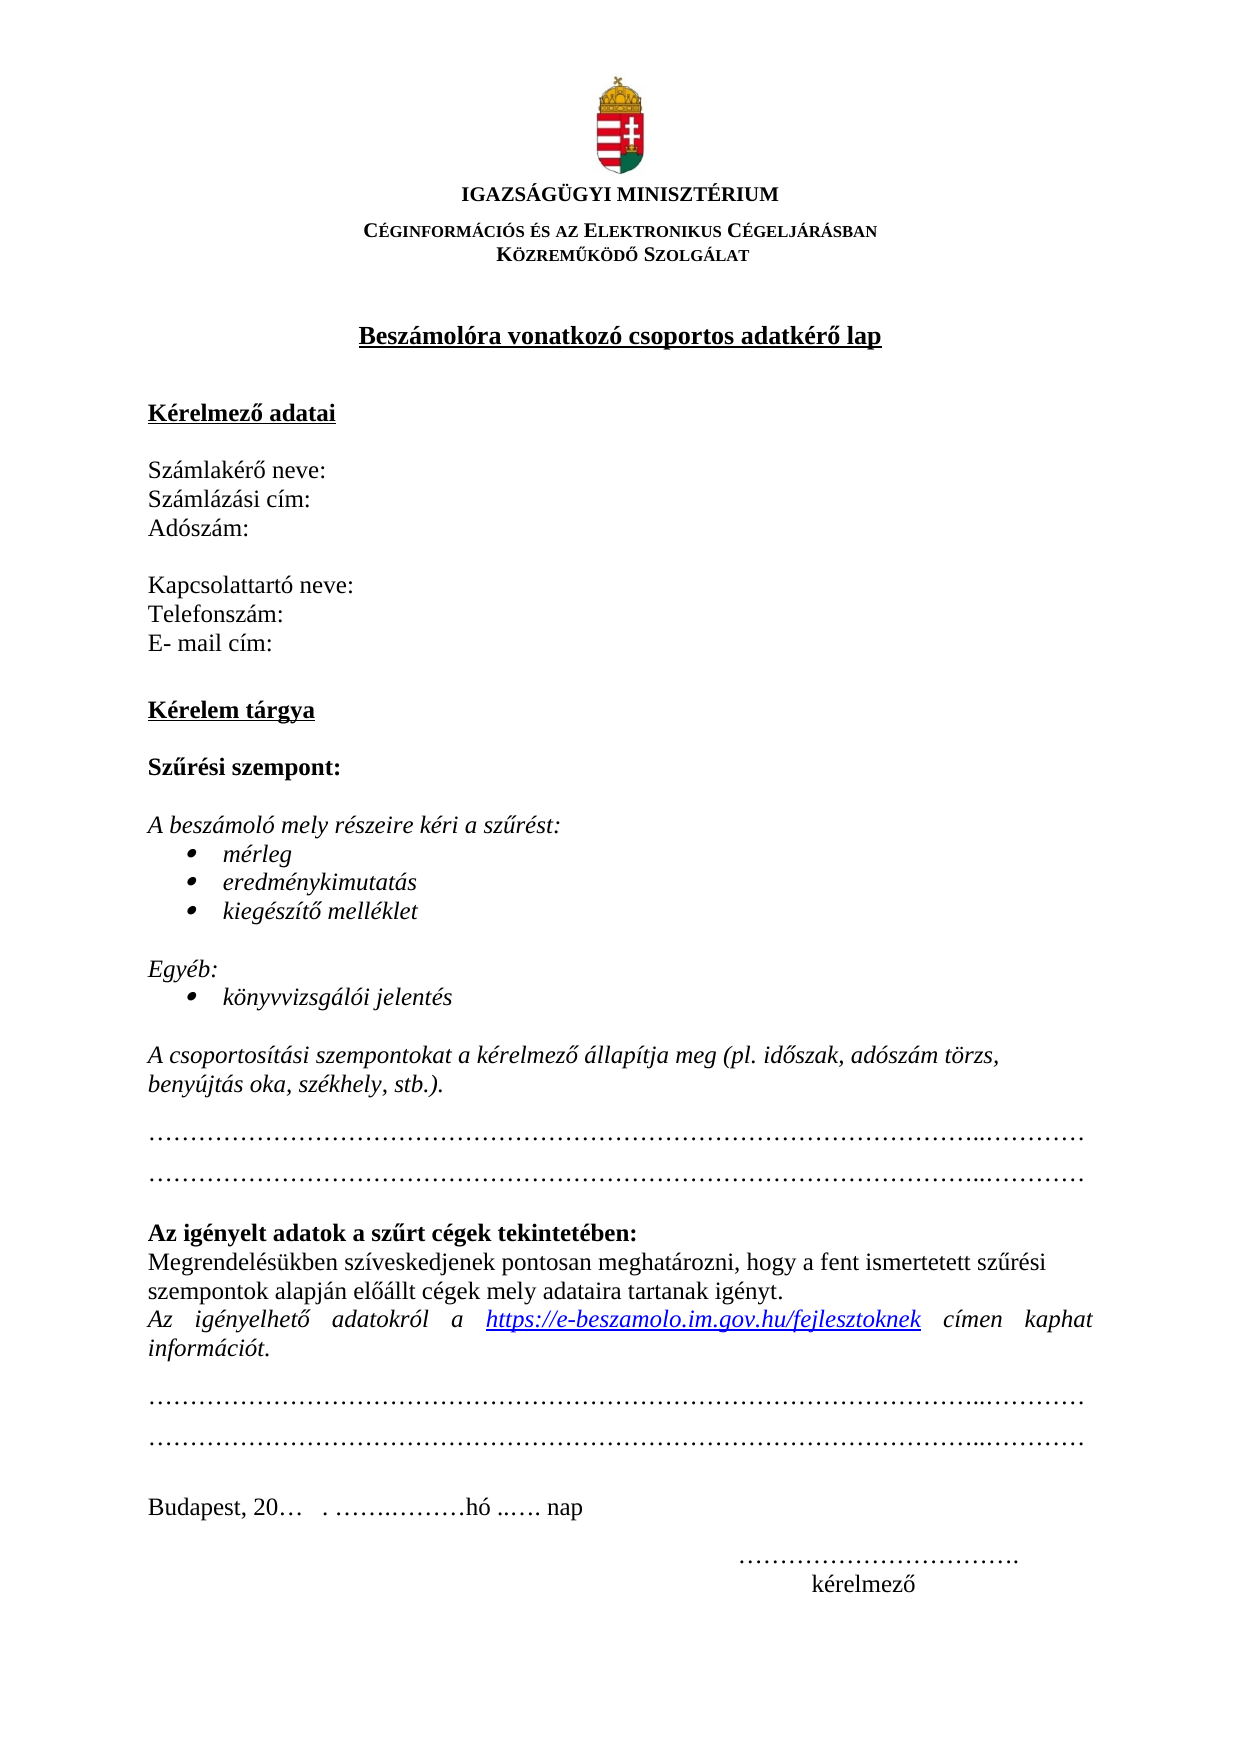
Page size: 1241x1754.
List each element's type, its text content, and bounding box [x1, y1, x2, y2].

text Adószám: [148, 513, 1093, 542]
text kérelmező [148, 1569, 1093, 1598]
text Egyéb: [148, 954, 1093, 982]
text Számlázási cím: [148, 484, 1093, 513]
text Beszámolóra vonatkozó csoportos adatkérő lap [148, 322, 1093, 350]
text ………………………………………………………………………………………..………… [148, 1158, 1093, 1187]
text Kérelmező adatai [148, 398, 1093, 427]
text Az igényelhető adatokról a https://e-beszamolo.im.gov.hu/fejlesztoknek címen kaphat információt. [148, 1304, 1093, 1362]
text A beszámoló mely részeire kéri a szűrést: [148, 810, 1093, 839]
text ………………………………………………………………………………………..………… [148, 1117, 1093, 1145]
list kiegészítő melléklet [185, 896, 1093, 925]
text E- mail cím: [148, 628, 1093, 657]
text A csoportosítási szempontokat a kérelmező állapítja meg (pl. időszak, adószám törzs, benyújtás oka, székhely, stb.). [148, 1040, 1093, 1097]
text ………………………………………………………………………………………..………… [148, 1381, 1093, 1410]
picture [590, 73, 650, 182]
text Számlakérő neve: [148, 455, 1093, 484]
list eredménykimutatás [185, 867, 1093, 896]
text ……………………………. [148, 1540, 1093, 1569]
list mérleg [185, 839, 1093, 867]
text Szűrési szempont: [148, 752, 1093, 781]
text Budapest, 20… . …….………hó ..…. nap [148, 1492, 1093, 1521]
list könyvvizsgálói jelentés [185, 982, 1093, 1011]
text Kérelem tárgya [148, 695, 1093, 724]
text ………………………………………………………………………………………..………… [148, 1422, 1093, 1451]
text Kapcsolattartó neve: [148, 570, 1093, 599]
text Az igényelt adatok a szűrt cégek tekintetében: [148, 1218, 1093, 1247]
text Telefonszám: [148, 599, 1093, 628]
text Megrendelésükben szíveskedjenek pontosan meghatározni, hogy a fent ismertetett szűrési szempontok alapján előállt cégek mely adataira tartanak igényt. [148, 1247, 1093, 1304]
